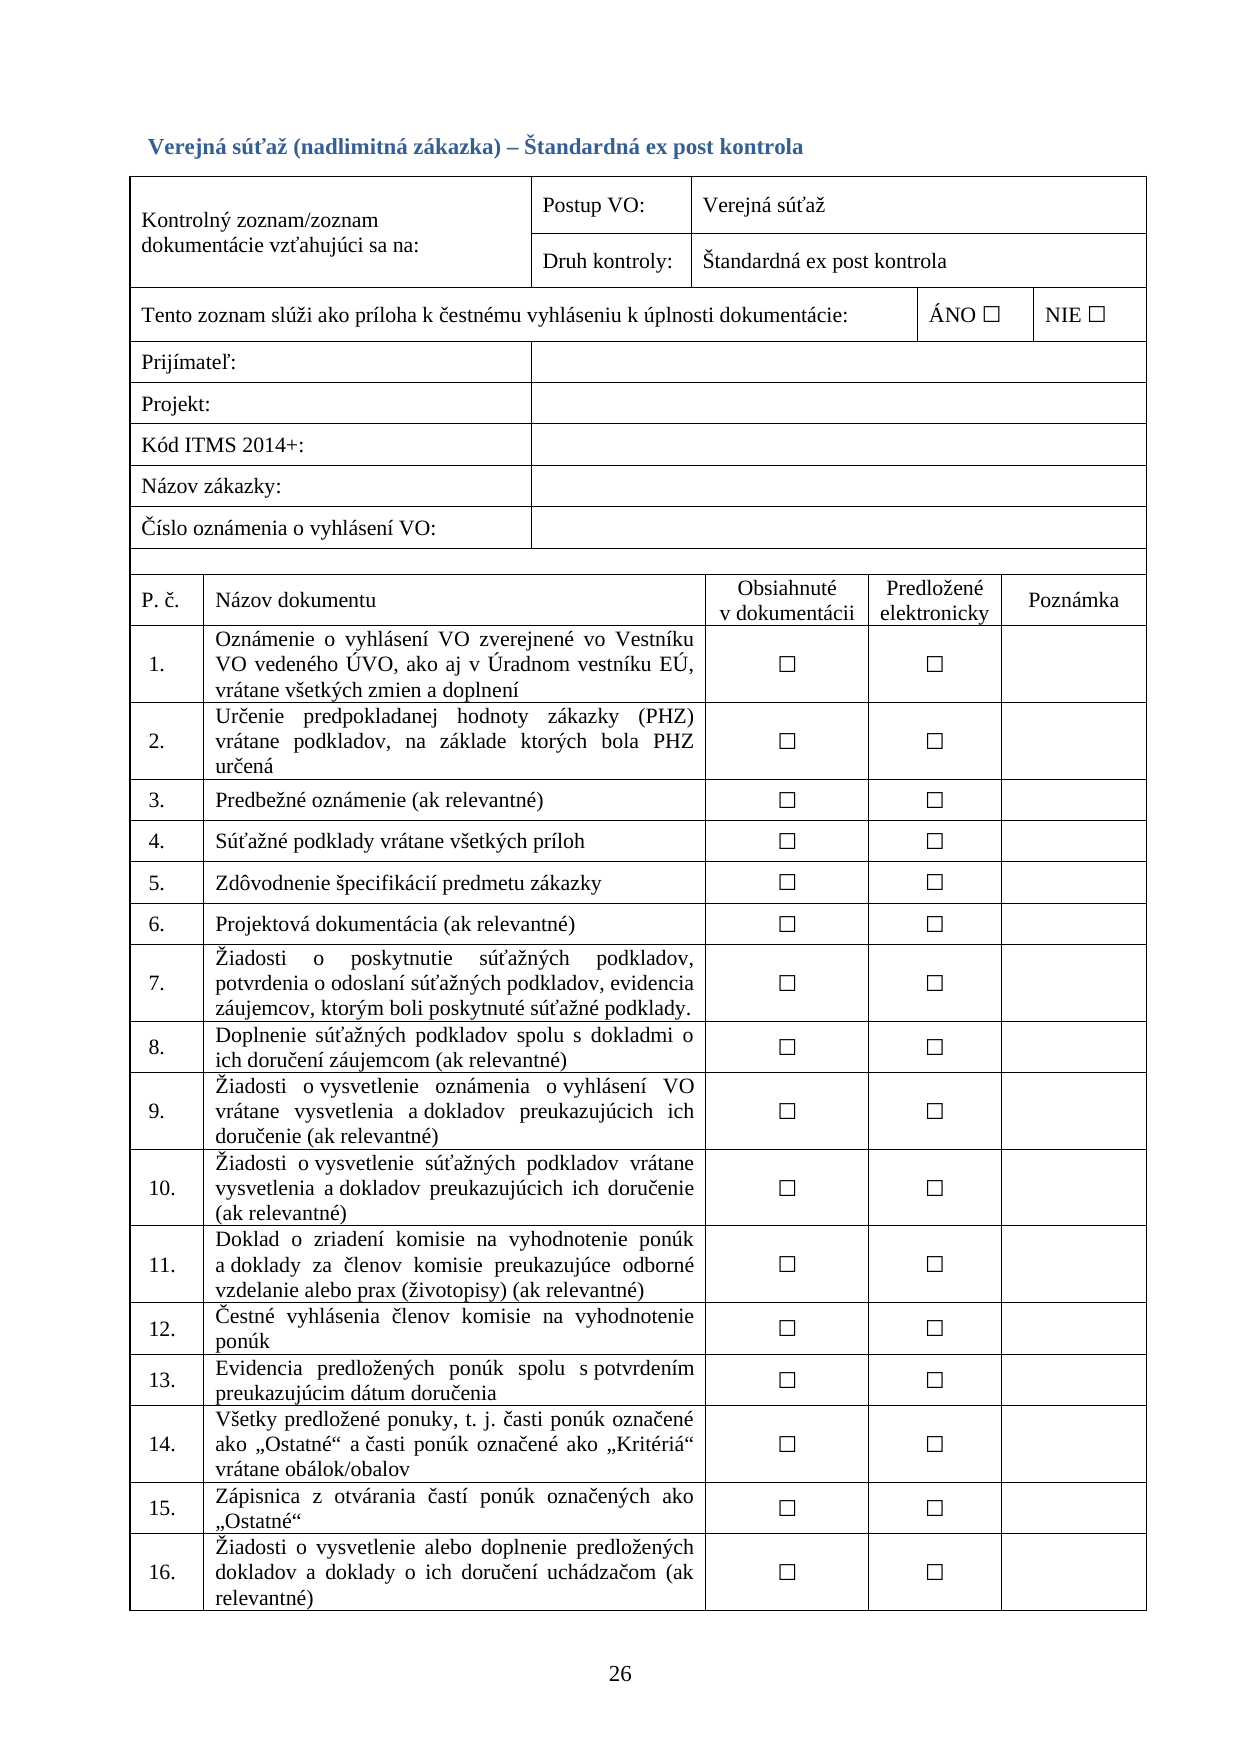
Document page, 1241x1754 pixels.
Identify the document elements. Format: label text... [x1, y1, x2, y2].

table_cell ☐ [706, 1303, 868, 1353]
table_cell ☐ [869, 1150, 1001, 1225]
table_cell Žiadosti o vysvetlenie súťažných podkladov vrátane vysvetlenia a dokladov preukazujúcich ich doručenie (ak relevantné) [204, 1150, 705, 1225]
table_cell [1002, 945, 1146, 1021]
table_cell [532, 466, 1146, 506]
table_cell [1002, 703, 1146, 778]
table_cell [131, 1150, 203, 1225]
table_cell ☐ [869, 862, 1001, 902]
table_cell ☐ [706, 1073, 868, 1149]
table_cell [131, 1303, 203, 1353]
table_cell [1002, 904, 1146, 944]
table_cell ☐ [706, 1150, 868, 1225]
table_cell [1002, 821, 1146, 861]
table_cell [131, 549, 1146, 574]
table_cell ☐ [869, 1534, 1001, 1610]
table_cell Obsiahnuté v dokumentácii [706, 575, 868, 625]
table_cell [1002, 1226, 1146, 1302]
table_cell Prijímateľ: [131, 342, 531, 382]
table_header Postup VO: [532, 177, 691, 233]
table_header Kontrolný zoznam/zoznam dokumentácie vzťahujúci sa na: [131, 177, 531, 287]
table_cell ☐ [869, 703, 1001, 778]
table_cell ☐ [706, 626, 868, 702]
table_cell ☐ [706, 862, 868, 902]
table_cell [532, 424, 1146, 465]
table_cell ☐ [869, 780, 1001, 820]
table_cell ☐ [869, 1483, 1001, 1533]
table_cell Evidencia predložených ponúk spolu s potvrdením preukazujúcim dátum doručenia [204, 1355, 705, 1405]
table_cell Projekt: [131, 383, 531, 423]
table_cell Druh kontroly: [532, 234, 691, 287]
table_cell [1002, 780, 1146, 820]
table_cell [1002, 1406, 1146, 1482]
table_cell Číslo oznámenia o vyhlásení VO: [131, 507, 531, 547]
table_cell [131, 862, 203, 902]
table_cell [131, 821, 203, 861]
table_cell Všetky predložené ponuky, t. j. časti ponúk označené ako „Ostatné“ a časti ponúk označené ako „Kritériá“ vrátane obálok/obalov [204, 1406, 705, 1482]
table_cell [532, 383, 1146, 423]
table_cell [1002, 1150, 1146, 1225]
table_cell Zdôvodnenie špecifikácií predmetu zákazky [204, 862, 705, 902]
table_cell [131, 1073, 203, 1149]
table_cell [1002, 1483, 1146, 1533]
table_cell ☐ [706, 821, 868, 861]
table_cell ☐ [706, 945, 868, 1021]
subtitle Verejná súťaž (nadlimitná zákazka) – Štandardná ex post kontrola [148, 133, 1092, 159]
table_cell Žiadosti o vysvetlenie oznámenia o vyhlásení VO vrátane vysvetlenia a dokladov preukazujúcich ich doručenie (ak relevantné) [204, 1073, 705, 1149]
table_cell [131, 904, 203, 944]
table_cell ☐ [869, 1406, 1001, 1482]
table_cell Poznámka [1002, 575, 1146, 625]
table_cell ☐ [869, 821, 1001, 861]
table_cell [131, 1355, 203, 1405]
table_cell ☐ [706, 1022, 868, 1072]
table_cell ☐ [706, 1406, 868, 1482]
table_cell Tento zoznam slúži ako príloha k čestnému vyhláseniu k úplnosti dokumentácie: [131, 288, 917, 341]
table_cell ☐ [869, 626, 1001, 702]
table_cell ☐ [706, 1355, 868, 1405]
table_cell ☐ [869, 1022, 1001, 1072]
table_cell ☐ [869, 945, 1001, 1021]
table_cell [131, 780, 203, 820]
table_cell P. č. [131, 575, 203, 625]
table_cell ☐ [869, 1226, 1001, 1302]
table_cell Názov dokumentu [204, 575, 705, 625]
table_cell Súťažné podklady vrátane všetkých príloh [204, 821, 705, 861]
table_cell ☐ [706, 1534, 868, 1610]
table_cell [1002, 1355, 1146, 1405]
table_cell Doklad o zriadení komisie na vyhodnotenie ponúk a doklady za členov komisie preukazujúce odborné vzdelanie alebo prax (životopisy) (ak relevantné) [204, 1226, 705, 1302]
table_cell [532, 507, 1146, 547]
table_cell Predbežné oznámenie (ak relevantné) [204, 780, 705, 820]
table_cell Určenie predpokladanej hodnoty zákazky (PHZ) vrátane podkladov, na základe ktorých bola PHZ určená [204, 703, 705, 778]
table_cell ☐ [706, 703, 868, 778]
table_cell [1002, 1022, 1146, 1072]
table_cell NIE ☐ [1034, 288, 1146, 341]
table_cell [1002, 1303, 1146, 1353]
table_cell ☐ [706, 1226, 868, 1302]
table_cell ☐ [869, 904, 1001, 944]
table_cell [131, 1483, 203, 1533]
table_cell [1002, 1073, 1146, 1149]
table_cell ☐ [869, 1355, 1001, 1405]
table_cell ☐ [706, 904, 868, 944]
table_cell [1002, 862, 1146, 902]
table_cell Oznámenie o vyhlásení VO zverejnené vo Vestníku VO vedeného ÚVO, ako aj v Úradnom vestníku EÚ, vrátane všetkých zmien a doplnení [204, 626, 705, 702]
table_cell ☐ [869, 1073, 1001, 1149]
table_cell [131, 703, 203, 778]
table_cell [131, 1226, 203, 1302]
table_cell Kód ITMS 2014+: [131, 424, 531, 465]
table_cell Projektová dokumentácia (ak relevantné) [204, 904, 705, 944]
table_cell [131, 1022, 203, 1072]
table_cell [532, 342, 1146, 382]
table_cell ☐ [869, 1303, 1001, 1353]
table_cell [131, 945, 203, 1021]
table_cell Názov zákazky: [131, 466, 531, 506]
table_cell [1002, 1534, 1146, 1610]
table_cell Predložené elektronicky [869, 575, 1001, 625]
table_cell ☐ [706, 1483, 868, 1533]
table_cell ÁNO ☐ [918, 288, 1033, 341]
table_cell [131, 1534, 203, 1610]
table_cell Žiadosti o vysvetlenie alebo doplnenie predložených dokladov a doklady o ich doručení uchádzačom (ak relevantné) [204, 1534, 705, 1610]
table_header Verejná súťaž [692, 177, 1146, 233]
table_cell Čestné vyhlásenia členov komisie na vyhodnotenie ponúk [204, 1303, 705, 1353]
table_cell Zápisnica z otvárania častí ponúk označených ako „Ostatné“ [204, 1483, 705, 1533]
table_cell Štandardná ex post kontrola [692, 234, 1146, 287]
table_cell ☐ [706, 780, 868, 820]
table_cell Doplnenie súťažných podkladov spolu s dokladmi o ich doručení záujemcom (ak relevantné) [204, 1022, 705, 1072]
table_cell [131, 626, 203, 702]
table_cell [1002, 626, 1146, 702]
table_cell Žiadosti o poskytnutie súťažných podkladov, potvrdenia o odoslaní súťažných podkladov, evidencia záujemcov, ktorým boli poskytnuté súťažné podklady. [204, 945, 705, 1021]
table_cell [131, 1406, 203, 1482]
